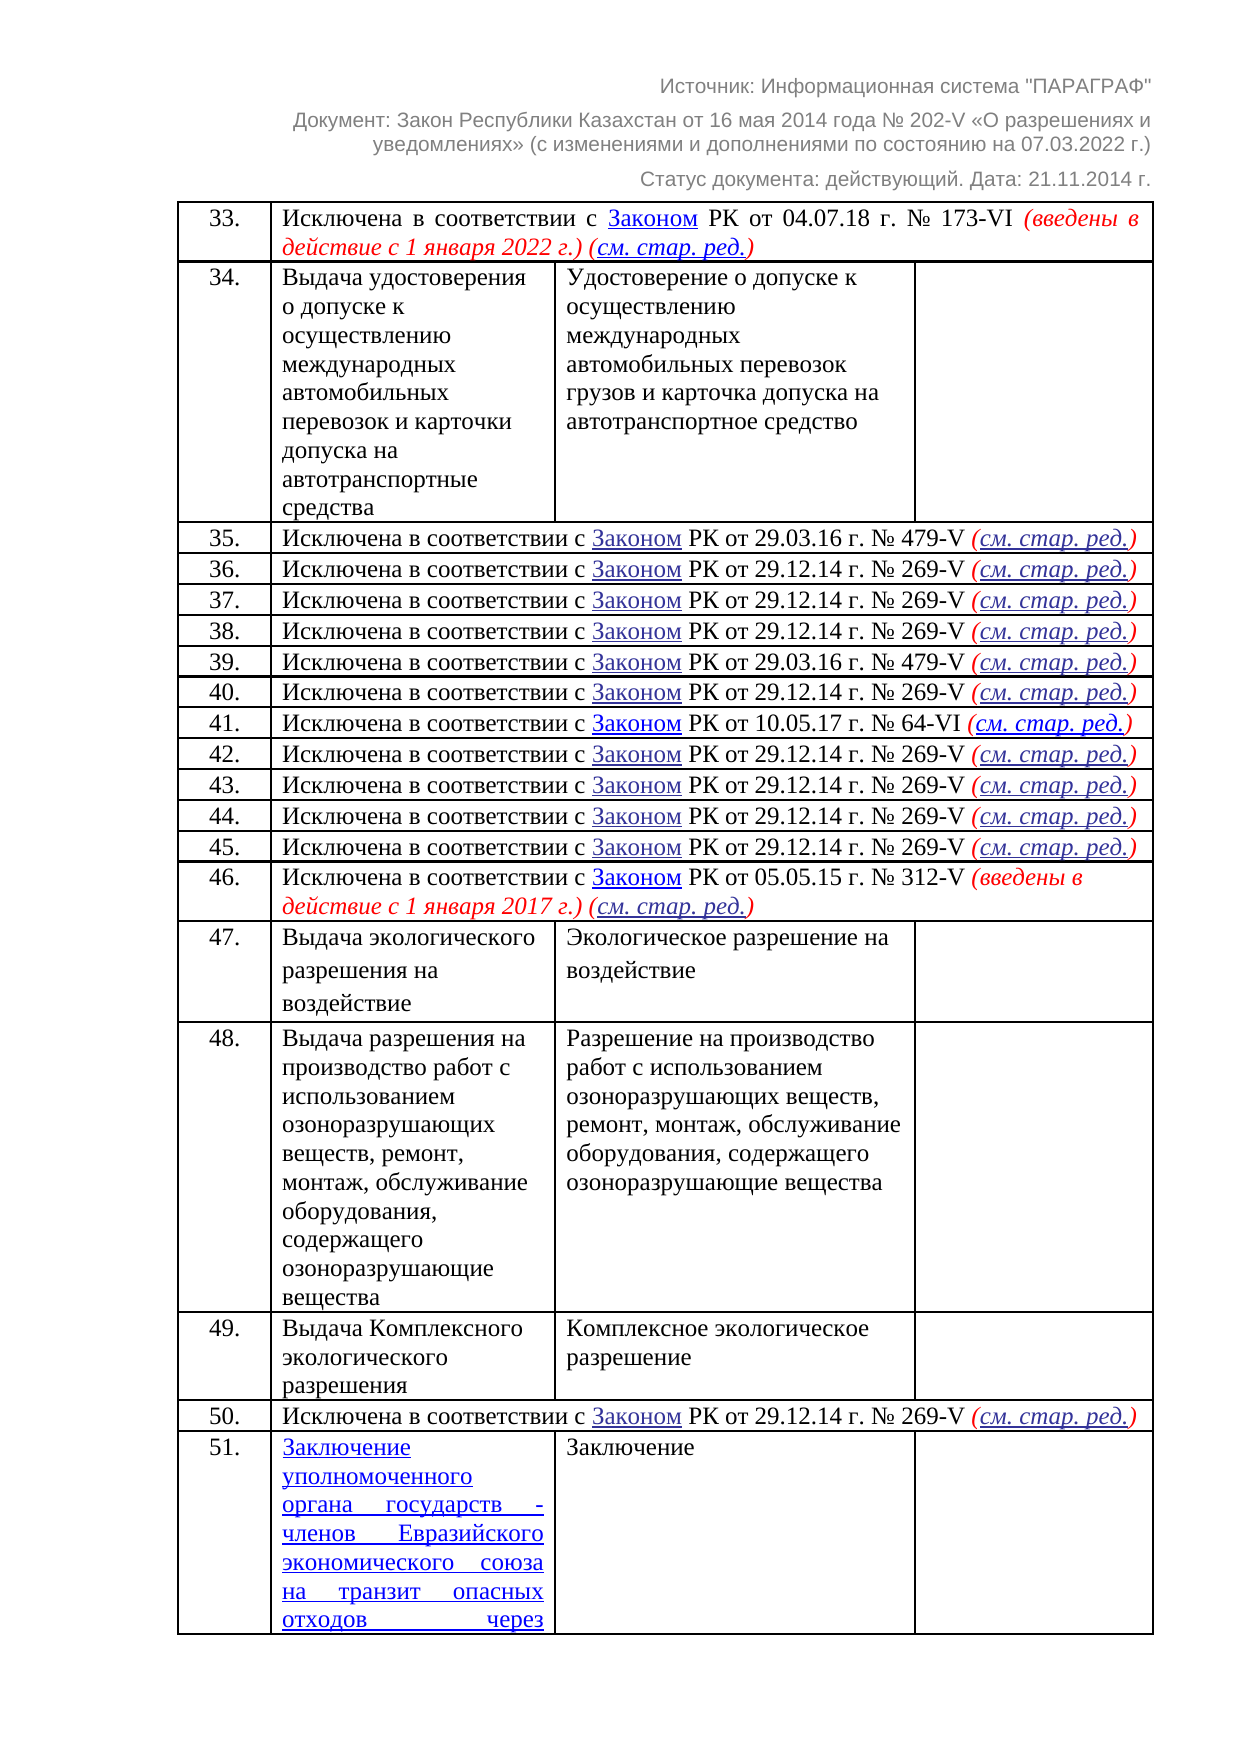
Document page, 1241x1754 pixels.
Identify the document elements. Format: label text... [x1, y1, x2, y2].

table_cell 43. [179, 770, 270, 799]
table_cell 46. [179, 863, 270, 920]
table_cell Исключена в соответствии с Законом РК от 10.05.17 г. № 64-VI (см. стар. ред.) [272, 708, 1152, 737]
table_cell 37. [179, 585, 270, 614]
table_cell 41. [179, 708, 270, 737]
table_cell 44. [179, 801, 270, 829]
table_cell 36. [179, 554, 270, 583]
table_cell 51. [179, 1432, 270, 1633]
table_cell Комплексное экологическое разрешение [556, 1313, 914, 1399]
table_cell Выдача экологического разрешения на воздействие [272, 922, 554, 1021]
table_cell Исключена в соответствии с Законом РК от 29.12.14 г. № 269-V (см. стар. ред.) [272, 554, 1152, 583]
table_cell 39. [179, 647, 270, 675]
table_cell Исключена в соответствии с Законом РК от 29.12.14 г. № 269-V (см. стар. ред.) [272, 616, 1152, 644]
table_cell Исключена в соответствии с Законом РК от 29.12.14 г. № 269-V (см. стар. ред.) [272, 739, 1152, 768]
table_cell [272, 1432, 554, 1633]
table_cell 48. [179, 1023, 270, 1311]
table_cell 34. [179, 263, 270, 521]
table_cell [916, 1313, 1152, 1399]
table_cell Заключение [556, 1432, 914, 1633]
table_cell Исключена в соответствии с Законом РК от 04.07.18 г. № 173-VI (введены в действие с 1 января 2022 г.) (см. стар. ред.) [272, 203, 1152, 260]
table_cell 33. [179, 203, 270, 260]
table_cell Исключена в соответствии с Законом РК от 29.12.14 г. № 269-V (см. стар. ред.) [272, 801, 1152, 829]
table_cell Выдача удостоверения о допуске к осуществлению международных автомобильных перевозок и карточки допуска на автотранспортные средства [272, 263, 554, 521]
table_cell 35. [179, 523, 270, 552]
table_cell Исключена в соответствии с Законом РК от 29.12.14 г. № 269-V (см. стар. ред.) [272, 832, 1152, 860]
table_cell [916, 1432, 1152, 1633]
table_cell [916, 922, 1152, 1021]
table_cell Экологическое разрешение на воздействие [556, 922, 914, 1021]
table_cell Исключена в соответствии с Законом РК от 29.12.14 г. № 269-V (см. стар. ред.) [272, 770, 1152, 799]
table_cell 42. [179, 739, 270, 768]
table_cell Исключена в соответствии с Законом РК от 05.05.15 г. № 312-V (введены в действие с 1 января 2017 г.) (см. стар. ред.) [272, 863, 1152, 920]
table_cell Исключена в соответствии с Законом РК от 29.03.16 г. № 479-V (см. стар. ред.) [272, 523, 1152, 552]
table_cell Выдача разрешения на производство работ с использованием озоноразрушающих веществ, ремонт, монтаж, обслуживание оборудования, содержащего озоноразрушающие вещества [272, 1023, 554, 1311]
table_cell 45. [179, 832, 270, 860]
table_cell Выдача Комплексного экологического разрешения [272, 1313, 554, 1399]
table_cell Исключена в соответствии с Законом РК от 29.12.14 г. № 269-V (см. стар. ред.) [272, 678, 1152, 706]
table_cell 40. [179, 678, 270, 706]
table_cell [916, 263, 1152, 521]
table_cell 47. [179, 922, 270, 1021]
table_cell [916, 1023, 1152, 1311]
table_cell Удостоверение о допуске к осуществлению международных автомобильных перевозок грузов и карточка допуска на автотранспортное средство [556, 263, 914, 521]
table_cell 50. [179, 1401, 270, 1430]
table_cell 38. [179, 616, 270, 644]
table_cell Разрешение на производство работ с использованием озоноразрушающих веществ, ремонт, монтаж, обслуживание оборудования, содержащего озоноразрушающие вещества [556, 1023, 914, 1311]
table_cell Исключена в соответствии с Законом РК от 29.12.14 г. № 269-V (см. стар. ред.) [272, 1401, 1152, 1430]
table_cell Исключена в соответствии с Законом РК от 29.12.14 г. № 269-V (см. стар. ред.) [272, 585, 1152, 614]
table_cell Исключена в соответствии с Законом РК от 29.03.16 г. № 479-V (см. стар. ред.) [272, 647, 1152, 675]
table_cell 49. [179, 1313, 270, 1399]
